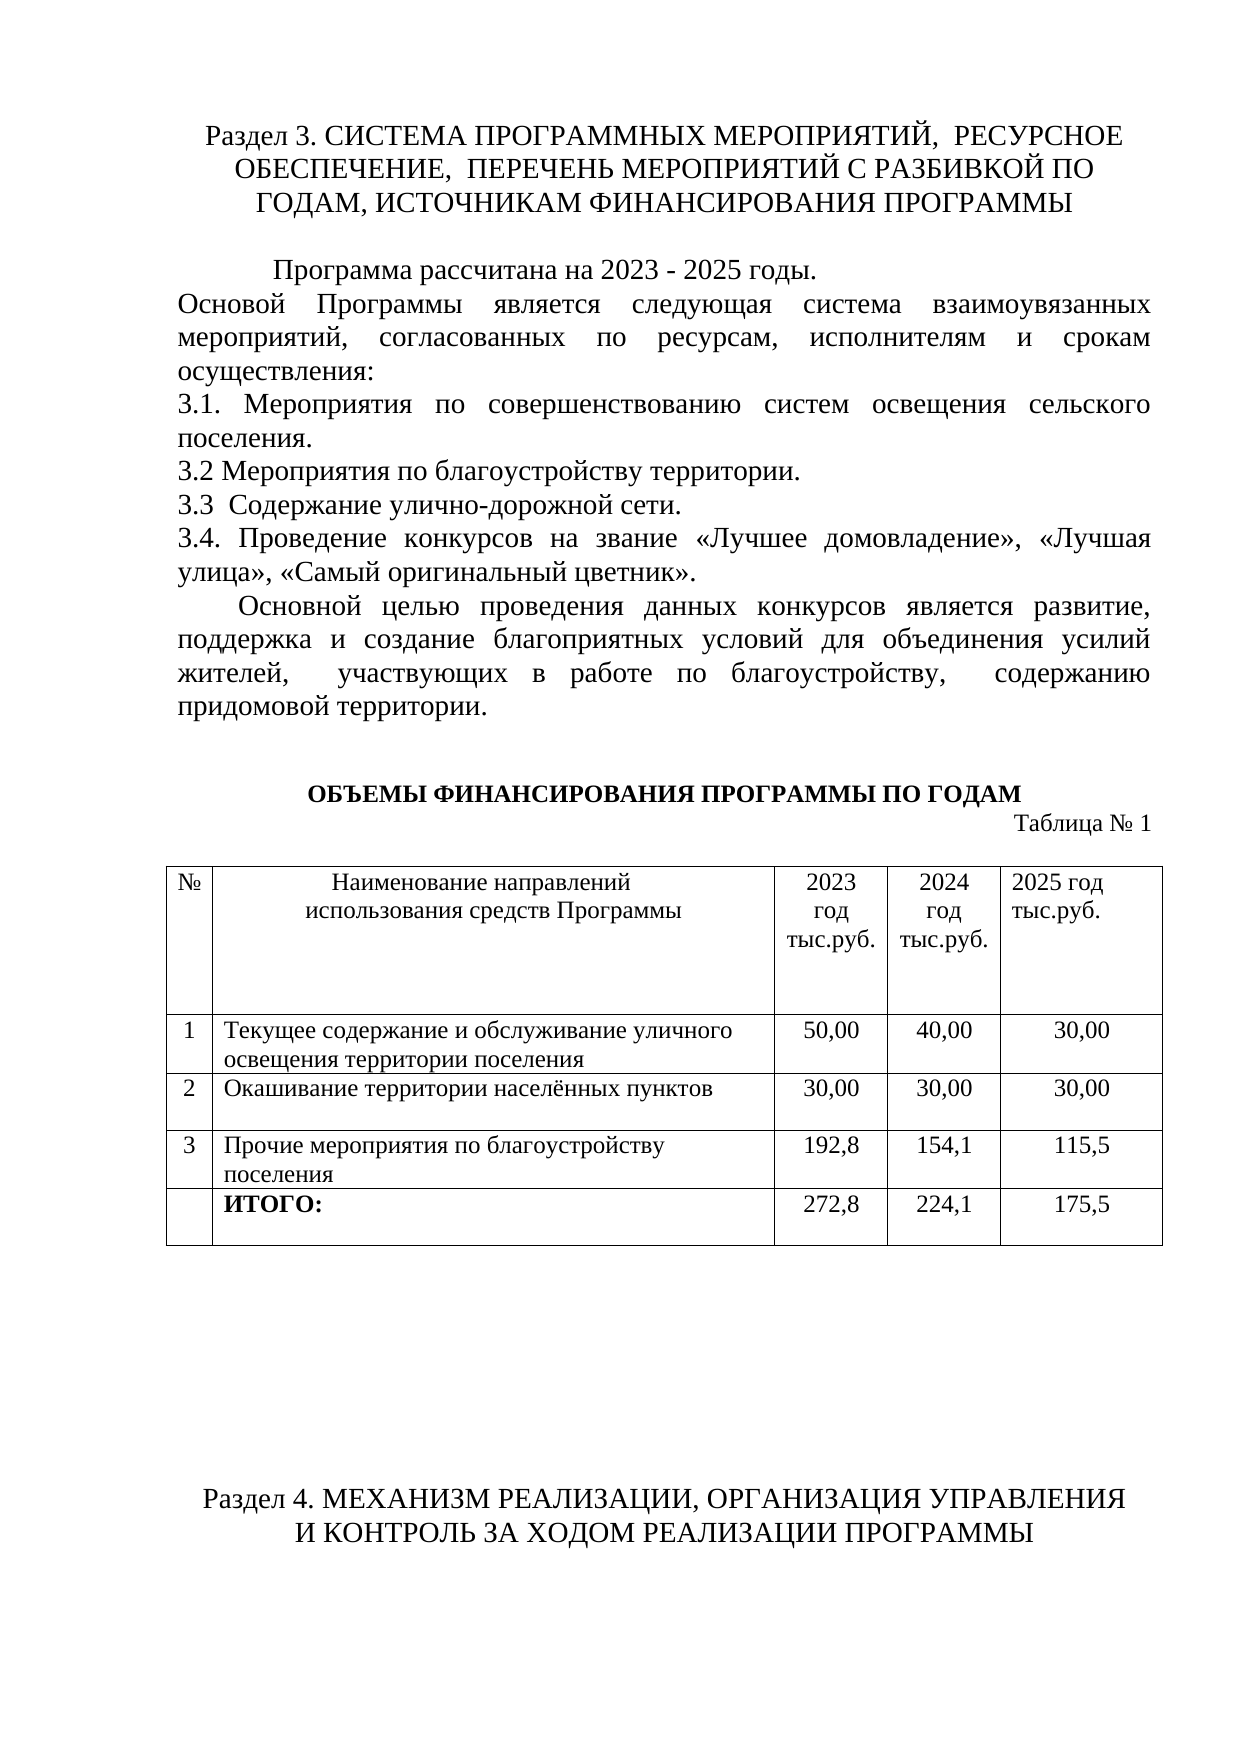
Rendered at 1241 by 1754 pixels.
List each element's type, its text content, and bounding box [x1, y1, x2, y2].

text ОБЕСПЕЧЕНИЕ, ПЕРЕЧЕНЬ МЕРОПРИЯТИЙ С РАЗБИВКОЙ ПО ГОДАМ, ИСТОЧНИКАМ ФИНАНСИРОВАНИЯ ПРОГРАММЫ [177, 152, 1152, 219]
table_cell Текущее содержание и обслуживание уличного освещения территории поселения [213, 1015, 774, 1072]
table_cell Прочие мероприятия по благоустройству поселения [213, 1131, 774, 1188]
table_header Наименование направлений использования средств Программы [213, 867, 774, 1014]
table_cell 40,00 [888, 1015, 1000, 1072]
text 3.4. Проведение конкурсов на звание «Лучшее домовладение», «Лучшая улица», «Самый оригинальный цветник». [177, 521, 1152, 588]
text Раздел 4. МЕХАНИЗМ РЕАЛИЗАЦИИ, ОРГАНИЗАЦИЯ УПРАВЛЕНИЯ [177, 1481, 1152, 1515]
text Таблица № 1 [177, 808, 1152, 837]
table_header № [167, 867, 212, 1014]
table_header 2024 год тыс.руб. [888, 867, 1000, 1014]
table_cell 154,1 [888, 1131, 1000, 1188]
text 3.2 Мероприятия по благоустройству территории. [177, 453, 1152, 487]
table_cell 30,00 [888, 1074, 1000, 1129]
table_header 2023 год тыс.руб. [775, 867, 887, 1014]
table_cell 224,1 [888, 1189, 1000, 1245]
table_cell 1 [167, 1015, 212, 1072]
table_cell 192,8 [775, 1131, 887, 1188]
text Программа рассчитана на 2023 - 2025 годы. [177, 252, 1152, 286]
text И КОНТРОЛЬ ЗА ХОДОМ РЕАЛИЗАЦИИ ПРОГРАММЫ [177, 1515, 1152, 1548]
table_cell ИТОГО: [213, 1189, 774, 1245]
table_cell 272,8 [775, 1189, 887, 1245]
table_cell Окашивание территории населённых пунктов [213, 1074, 774, 1129]
table_header 2025 год тыс.руб. [1001, 867, 1162, 1014]
table_cell 175,5 [1001, 1189, 1162, 1245]
table_cell 30,00 [1001, 1074, 1162, 1129]
text Основой Программы является следующая система взаимоувязанных мероприятий, согласованных по ресурсам, исполнителям и срокам осуществления: [177, 286, 1152, 386]
text 3.3 Содержание улично-дорожной сети. [177, 487, 1152, 521]
text Основной целью проведения данных конкурсов является развитие, поддержка и создание благоприятных условий для объединения усилий жителей, участвующих в работе по благоустройству, содержанию придомовой территории. [177, 588, 1152, 722]
table_cell 50,00 [775, 1015, 887, 1072]
text 3.1. Мероприятия по совершенствованию систем освещения сельского поселения. [177, 386, 1152, 453]
table_cell 30,00 [775, 1074, 887, 1129]
text Раздел 3. СИСТЕМА ПРОГРАММНЫХ МЕРОПРИЯТИЙ, РЕСУРСНОЕ [177, 118, 1152, 152]
table_cell 2 [167, 1074, 212, 1129]
table_cell 30,00 [1001, 1015, 1162, 1072]
table_cell 115,5 [1001, 1131, 1162, 1188]
text ОБЪЕМЫ ФИНАНСИРОВАНИЯ ПРОГРАММЫ ПО ГОДАМ [177, 779, 1152, 808]
table_cell 3 [167, 1131, 212, 1188]
table_cell [167, 1189, 212, 1245]
